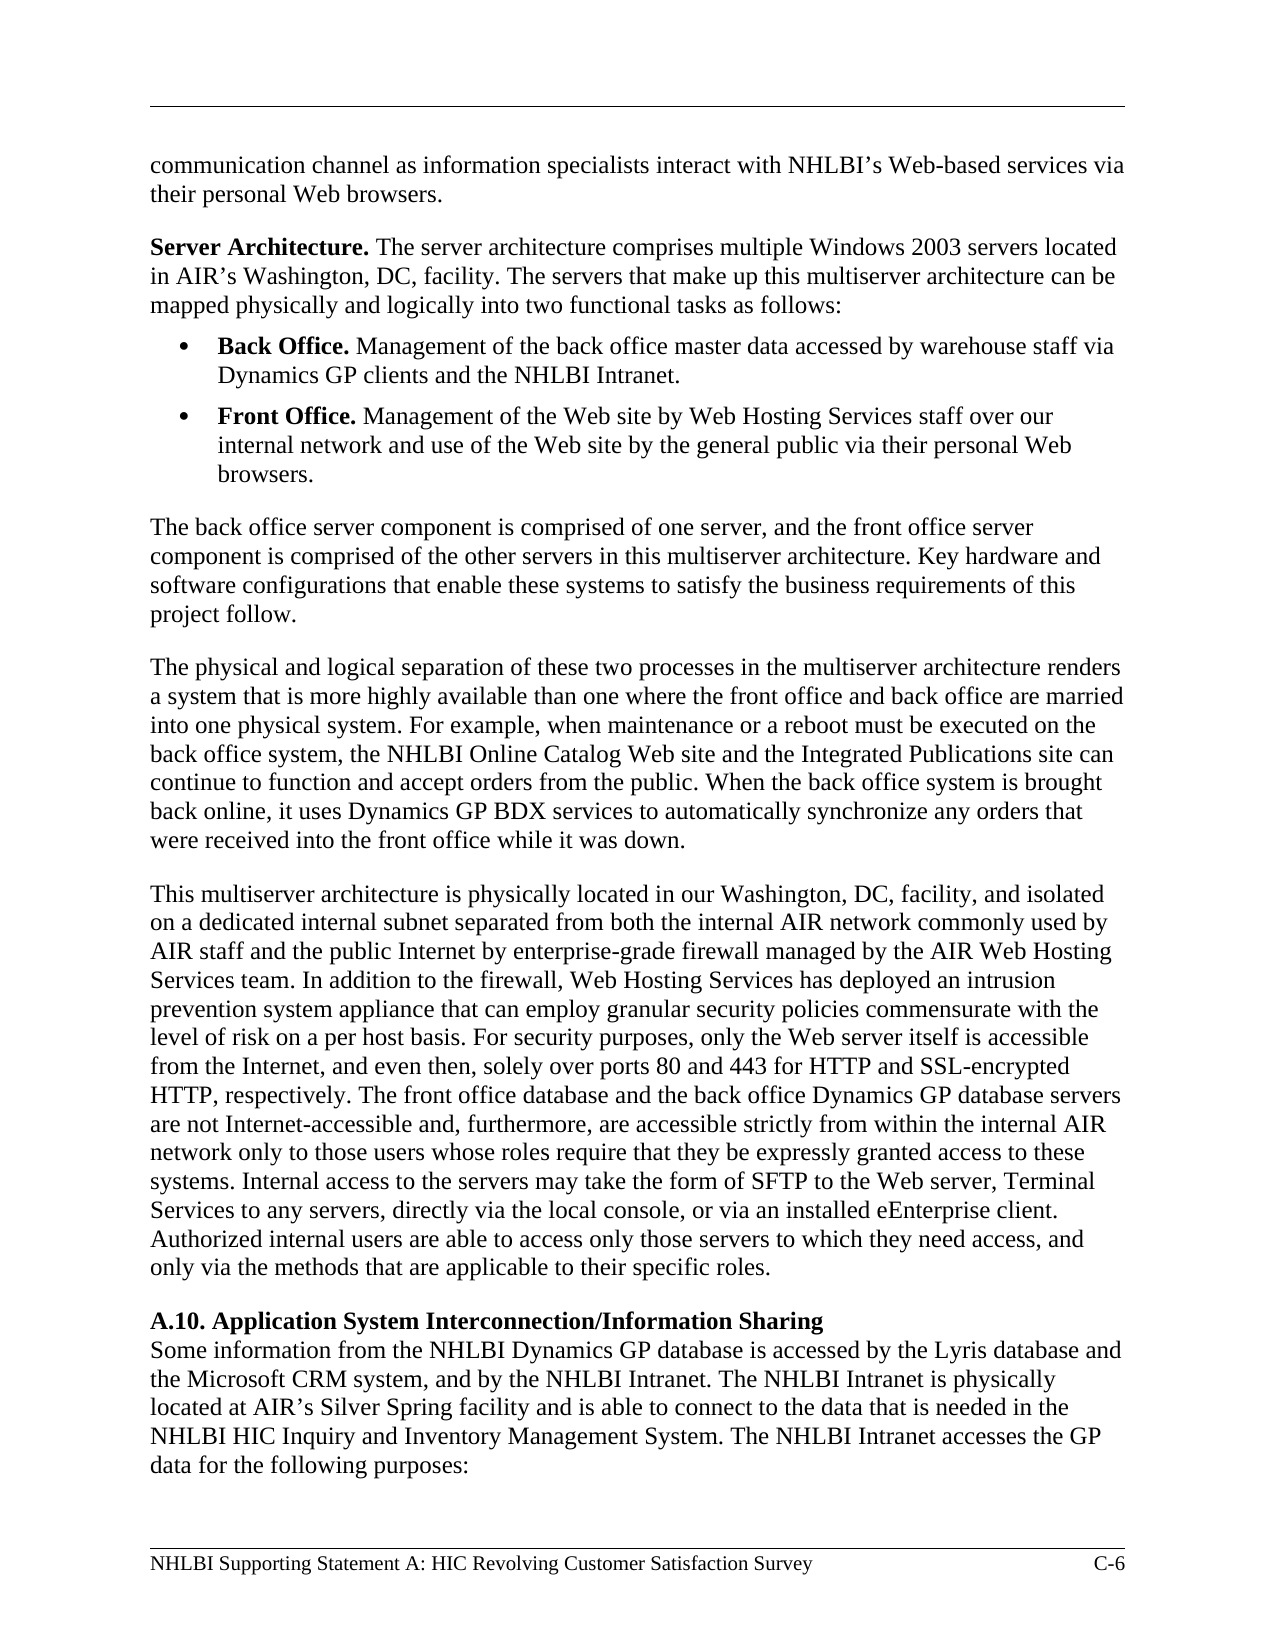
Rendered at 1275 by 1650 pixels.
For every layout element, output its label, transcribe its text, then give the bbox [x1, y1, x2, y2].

text The back office server component is comprised of one server, and the front office server component is comprised of the other servers in this multiserver architecture. Key hardware and software configurations that enable these systems to satisfy the business requirements of this project follow. [150, 512, 1125, 627]
text The physical and logical separation of these two processes in the multiserver architecture renders a system that is more highly available than one where the front office and back office are married into one physical system. For example, when maintenance or a reboot must be executed on the back office system, the NHLBI Online Catalog Web site and the Integrated Publications site can continue to function and accept orders from the public. When the back office system is brought back online, it uses Dynamics GP BDX services to automatically synchronize any orders that were received into the front office while it was down. [150, 652, 1125, 854]
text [150, 150, 1125, 207]
text A.10. Application System Interconnection/Information Sharing [150, 1306, 1125, 1335]
text Front Office. Management of the Web site by Web Hosting Services staff over our internal network and use of the Web site by the general public via their personal Web browsers. [180, 401, 1125, 487]
text This multiserver architecture is physically located in our Washington, DC, facility, and isolated on a dedicated internal subnet separated from both the internal AIR network commonly used by AIR staff and the public Internet by enterprise-grade firewall managed by the AIR Web Hosting Services team. In addition to the firewall, Web Hosting Services has deployed an intrusion prevention system appliance that can employ granular security policies commensurate with the level of risk on a per host basis. For security purposes, only the Web server itself is accessible from the Internet, and even then, solely over ports 80 and 443 for HTTP and SSL-encrypted HTTP, respectively. The front office database and the back office Dynamics GP database servers are not Internet-accessible and, furthermore, are accessible strictly from within the internal AIR network only to those users whose roles require that they be expressly granted access to these systems. Internal access to the servers may take the form of SFTP to the Web server, Terminal Services to any servers, directly via the local console, or via an installed eEnterprise client. Authorized internal users are able to access only those servers to which they need access, and only via the methods that are applicable to their specific roles. [150, 879, 1125, 1281]
text Server Architecture. The server architecture comprises multiple Windows 2003 servers located in AIR’s Washington, DC, facility. The servers that make up this multiserver architecture can be mapped physically and logically into two functional tasks as follows: [150, 232, 1125, 319]
text Some information from the NHLBI Dynamics GP database is accessed by the Lyris database and the Microsoft CRM system, and by the NHLBI Intranet. The NHLBI Intranet is physically located at AIR’s Silver Spring facility and is able to connect to the data that is needed in the NHLBI HIC Inquiry and Inventory Management System. The NHLBI Intranet accesses the GP data for the following purposes: [150, 1335, 1125, 1479]
text Back Office. Management of the back office master data accessed by warehouse staff via Dynamics GP clients and the NHLBI Intranet. [180, 331, 1125, 389]
